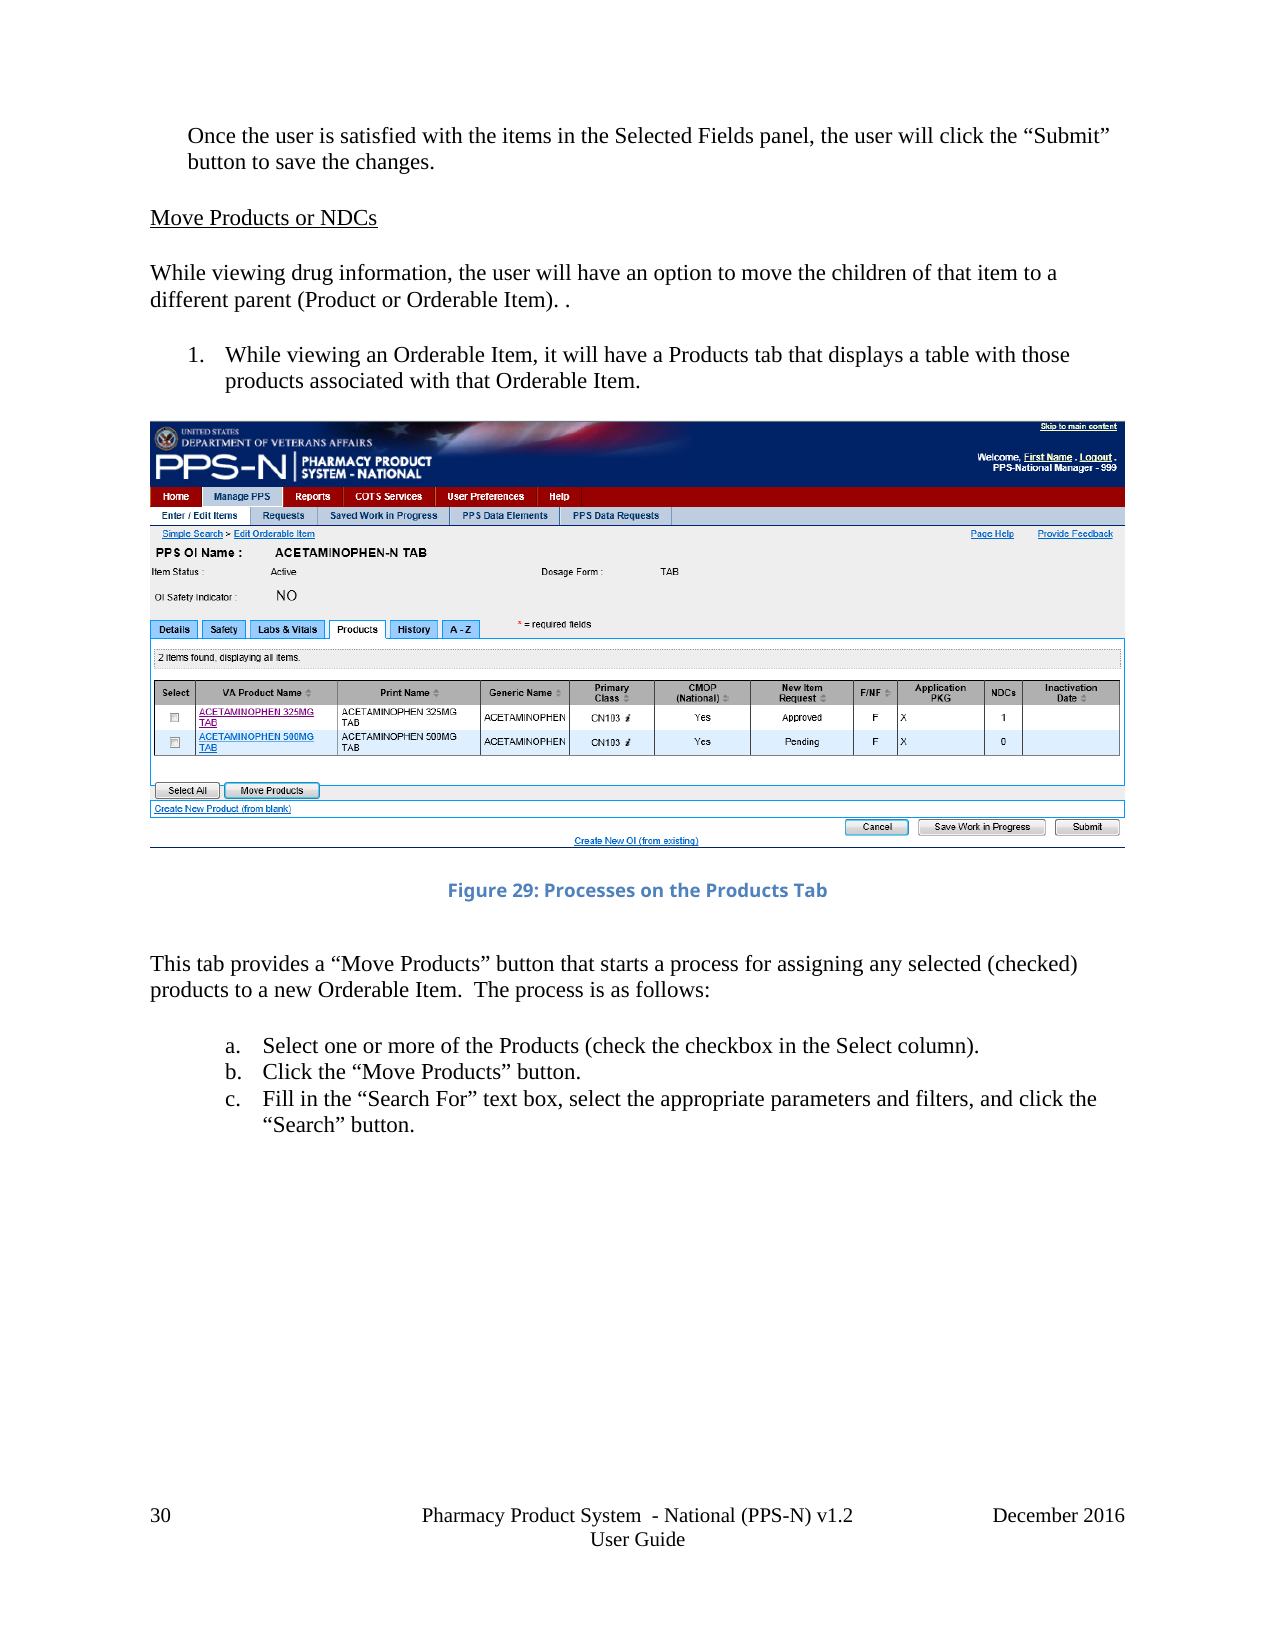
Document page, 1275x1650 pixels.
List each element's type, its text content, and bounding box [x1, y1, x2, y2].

text While viewing drug information, the user will have an option to move the children of that item to a different parent (Product or Orderable Item). . [150, 259, 1125, 312]
picture [150, 420, 1125, 849]
text This tab provides a “Move Products” button that starts a process for assigning any selected (checked) products to a new Orderable Item. The process is as follows: [150, 950, 1125, 1003]
list Select one or more of the Products (check the checkbox in the Select column). [225, 1032, 1125, 1058]
text Once the user is satisfied with the items in the Selected Fields panel, the user will click the “Submit” button to save the changes. [187, 122, 1125, 174]
list Fill in the “Search For” text box, select the appropriate parameters and filters, and click the “Search” button. [225, 1085, 1125, 1137]
text Figure 29: Processes on the Products Tab [150, 877, 1125, 903]
list While viewing an Orderable Item, it will have a Products tab that displays a table with those products associated with that Orderable Item. [187, 341, 1125, 394]
list Click the “Move Products” button. [225, 1058, 1125, 1085]
text Move Products or NDCs [150, 204, 1125, 230]
